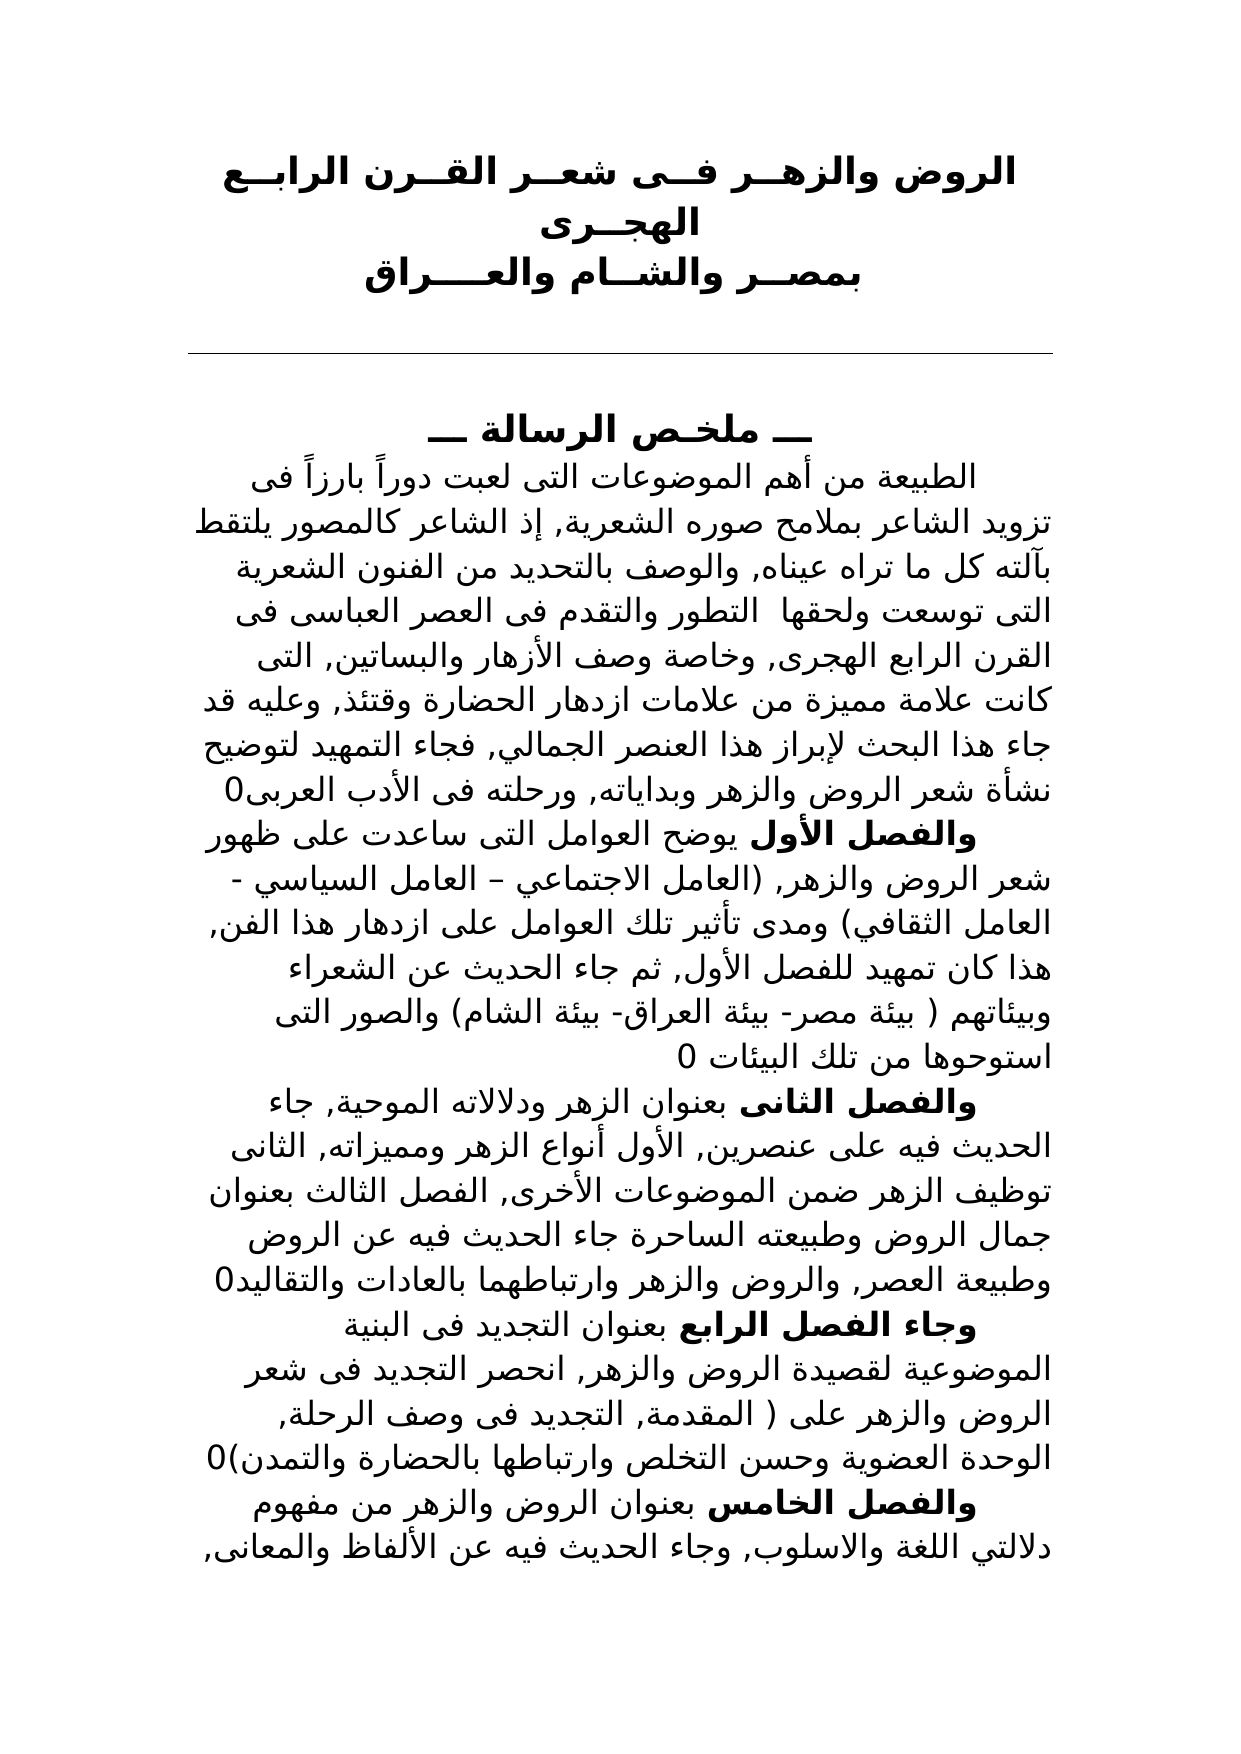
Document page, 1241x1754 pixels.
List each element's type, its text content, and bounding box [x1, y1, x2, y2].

text والفصل الأول يوضح العوامل التى ساعدت على ظهور شعر الروض والزهر, (العامل الاجتماعي – العامل السياسي - العامل الثقافي) ومدى تأثير تلك العوامل على ازدهار هذا الفن, هذا كان تمهيد للفصل الأول, ثم جاء الحديث عن الشعراء وبيئاتهم ( بيئة مصر- بيئة العراق- بيئة الشام) والصور التى استوحوها من تلك البيئات 0 [187, 814, 1053, 1076]
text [187, 1483, 1053, 1567]
text بمصــر والشــام والعــــراق [187, 250, 1053, 294]
text وجاء الفصل الرابع بعنوان التجديد فى البنية الموضوعية لقصيدة الروض والزهر, انحصر التجديد فى شعر الروض والزهر على ( المقدمة, التجديد فى وصف الرحلة, الوحدة العضوية وحسن التخلص وارتباطها بالحضارة والتمدن)0 [187, 1305, 1053, 1478]
text الروض والزهــر فــى شعــر القــرن الرابــع الهجــرى [187, 150, 1053, 244]
text الطبيعة من أهم الموضوعات التى لعبت دوراً بارزاً فى تزويد الشاعر بملامح صوره الشعرية, إذ الشاعر كالمصور يلتقط بآلته كل ما تراه عيناه, والوصف بالتحديد من الفنون الشعرية التى توسعت ولحقها التطور والتقدم فى العصر العباسى فى القرن الرابع الهجرى, وخاصة وصف الأزهار والبساتين, التى كانت علامة مميزة من علامات ازدهار الحضارة وقتئذ, وعليه قد جاء هذا البحث لإبراز هذا العنصر الجمالي, فجاء التمهيد لتوضيح نشأة شعر الروض والزهر وبداياته, ورحلته فى الأدب العربى0 [187, 458, 1053, 809]
text ـــ ملخـص الرسالة ـــ [187, 408, 1053, 451]
text والفصل الثانى بعنوان الزهر ودلالاته الموحية, جاء الحديث فيه على عنصرين, الأول أنواع الزهر ومميزاته, الثانى توظيف الزهر ضمن الموضوعات الأخرى, الفصل الثالث بعنوان جمال الروض وطبيعته الساحرة جاء الحديث فيه عن الروض وطبيعة العصر, والروض والزهر وارتباطهما بالعادات والتقاليد0 [187, 1082, 1053, 1299]
